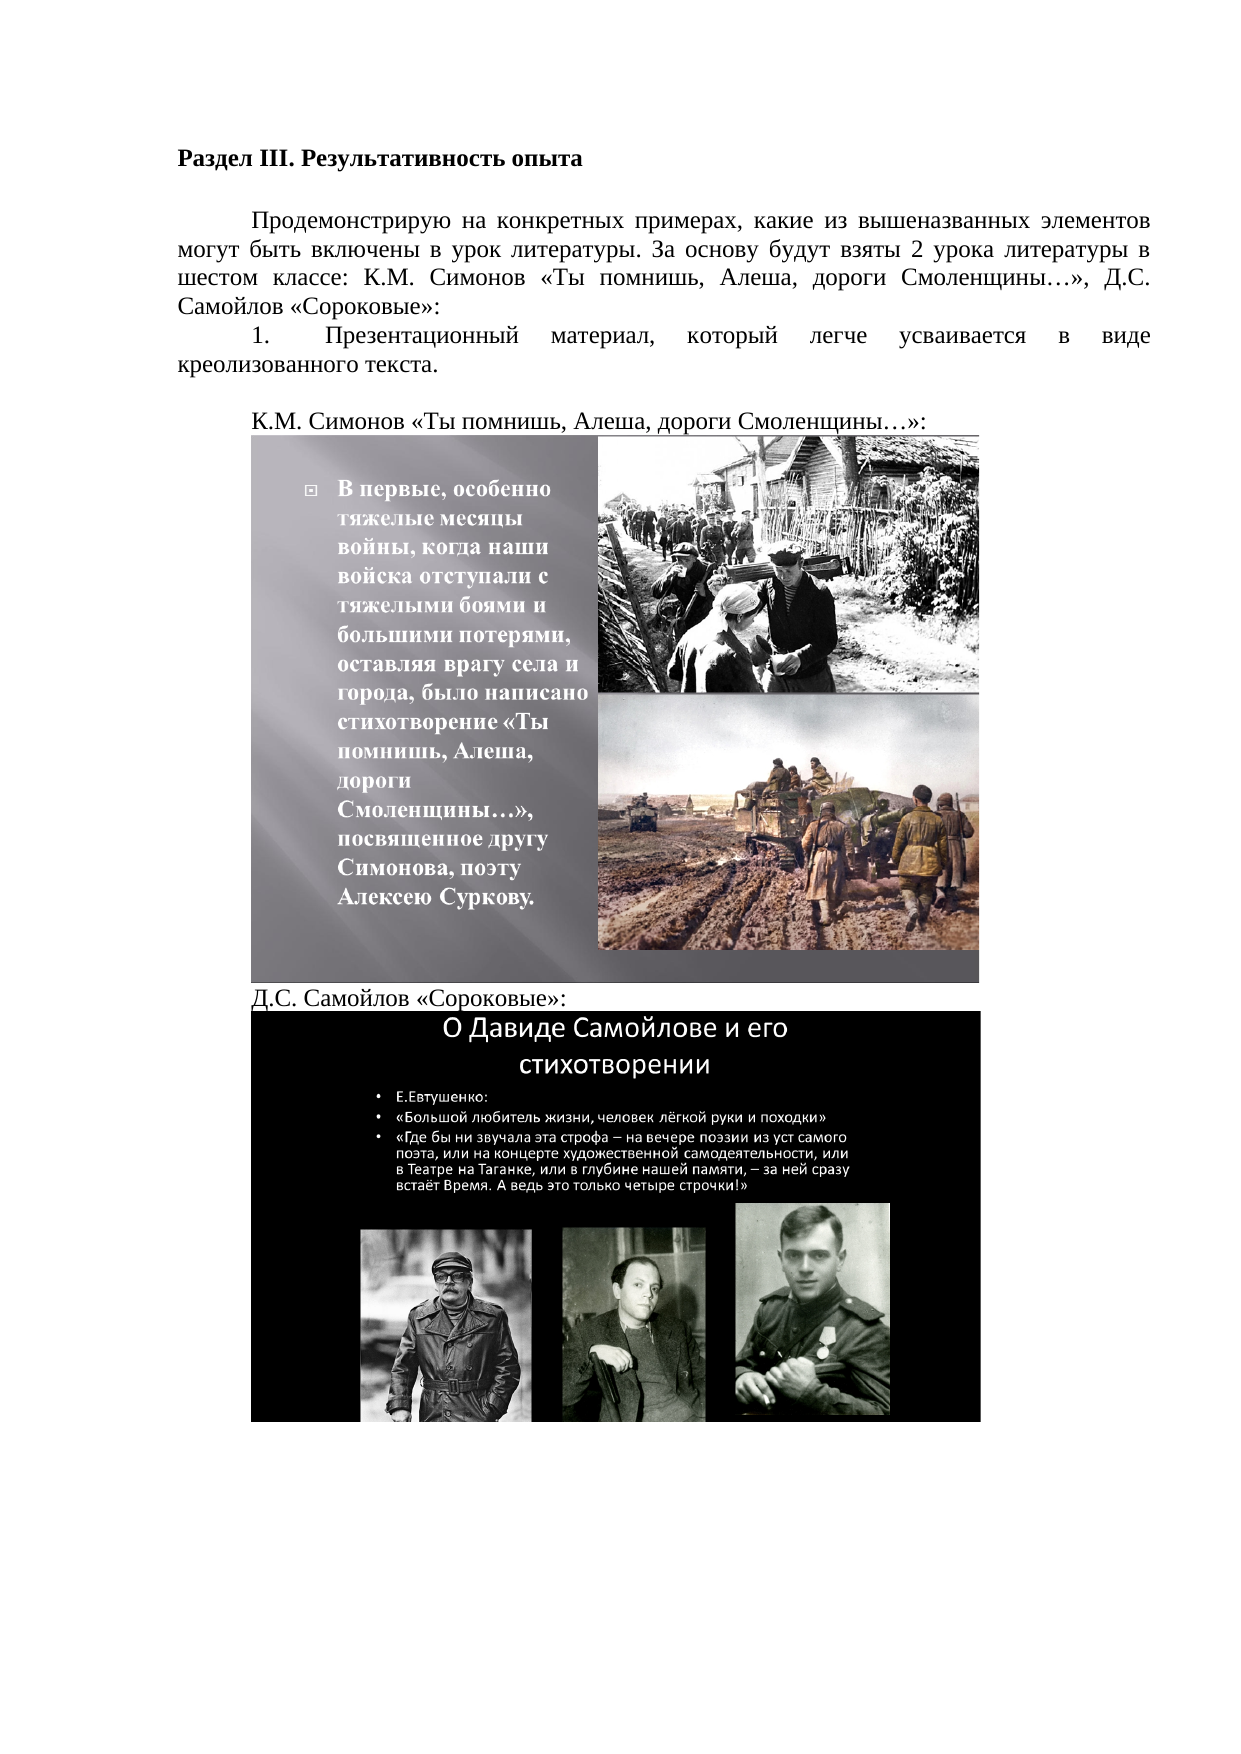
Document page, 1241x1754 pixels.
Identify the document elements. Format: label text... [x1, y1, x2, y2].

text К.М. Симонов «Ты помнишь, Алеша, дороги Смоленщины…»: [177, 406, 1152, 435]
list Презентационный материал, который легче усваивается в виде креолизованного текста. [177, 320, 1152, 377]
picture [251, 435, 980, 983]
text Продемонстрирую на конкретных примерах, какие из вышеназванных элементов могут быть включены в урок литературы. За основу будут взяты 2 урока литературы в шестом классе: К.М. Симонов «Ты помнишь, Алеша, дороги Смоленщины…», Д.С. Самойлов «Сороковые»: [177, 205, 1152, 320]
picture [251, 1011, 981, 1422]
list Д.С. Самойлов «Сороковые»: [177, 983, 1152, 1012]
subtitle Раздел III. Результативность опыта [177, 143, 1152, 172]
